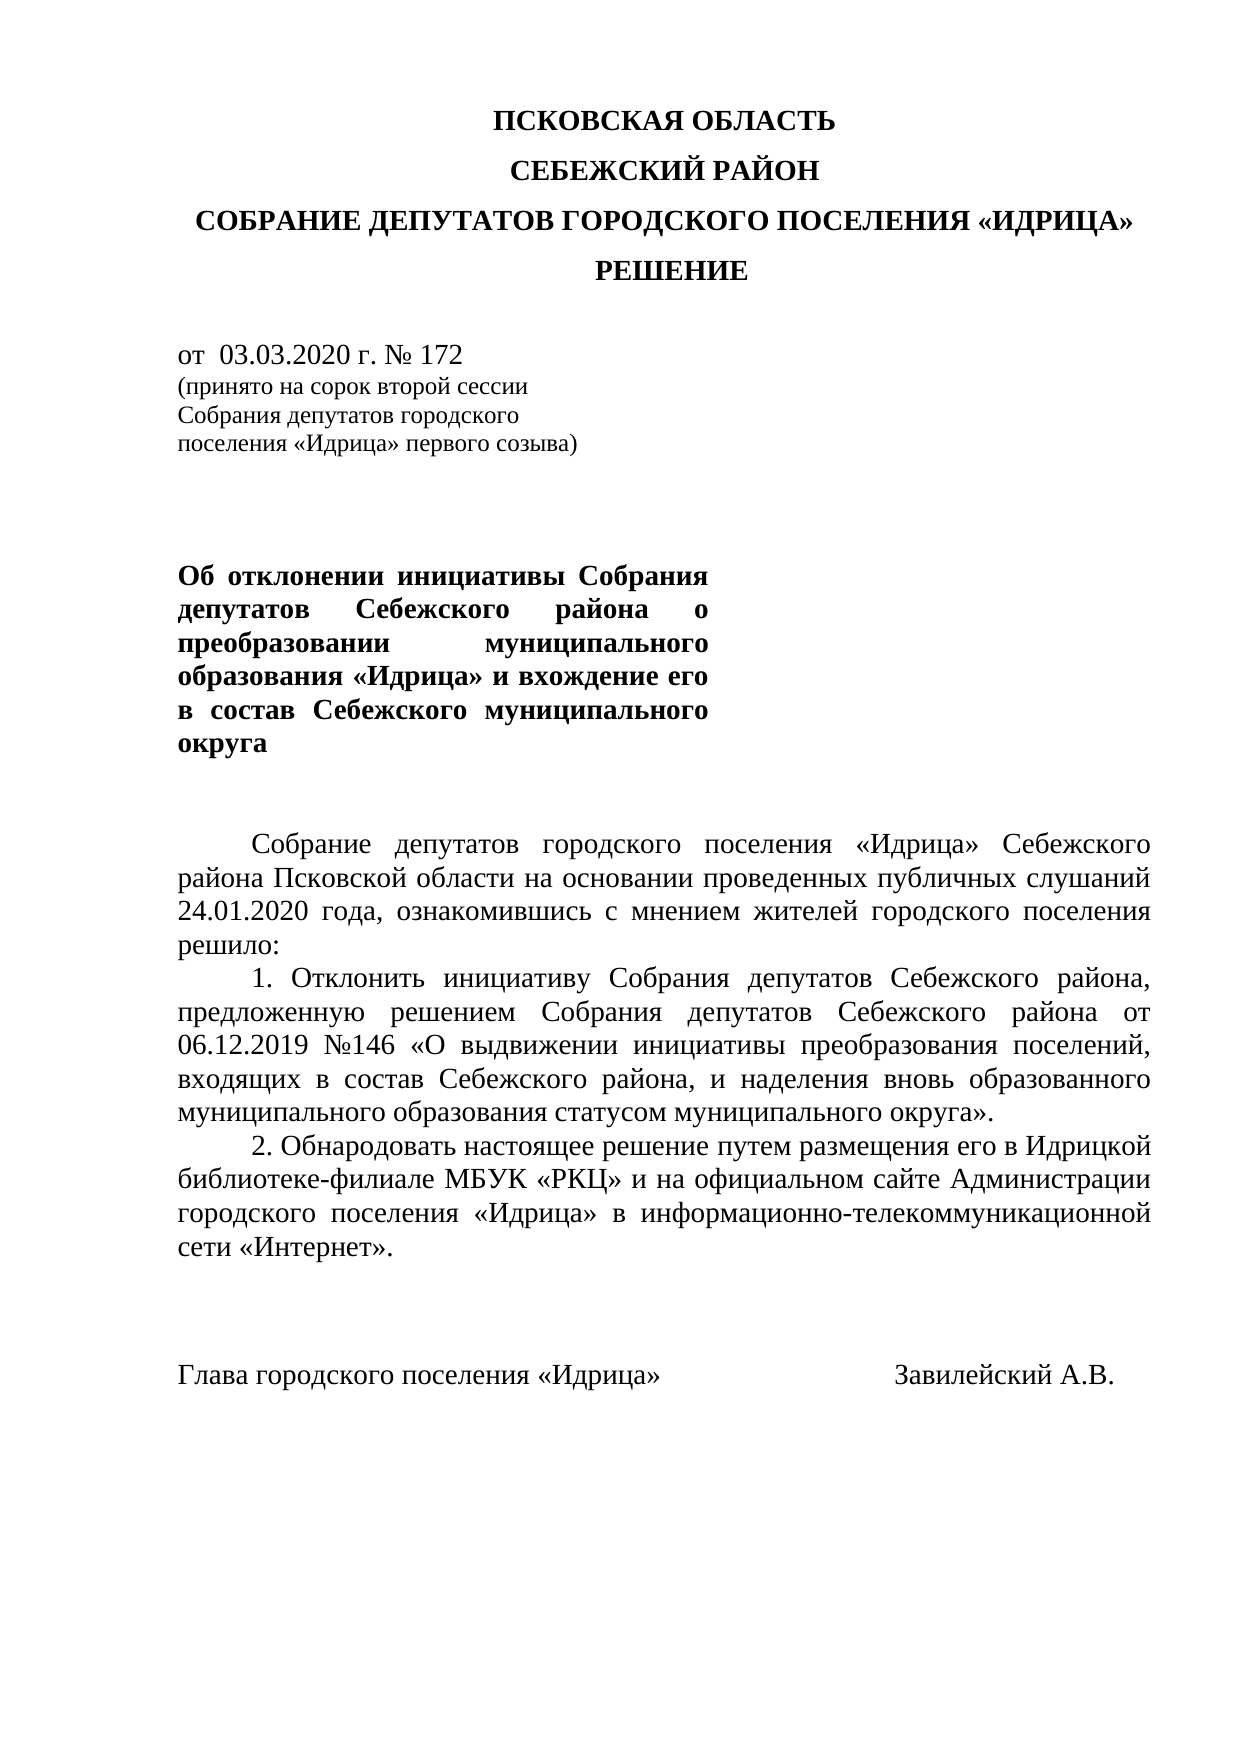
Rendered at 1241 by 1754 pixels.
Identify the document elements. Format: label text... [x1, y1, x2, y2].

text 2. Обнародовать настоящее решение путем размещения его в Идрицкой библиотеке-филиале МБУК «РКЦ» и на официальном сайте Администрации городского поселения «Идрица» в информационно-телекоммуникационной сети «Интернет». [177, 1128, 1152, 1262]
text Собрания депутатов городского [177, 400, 620, 428]
text СОБРАНИЕ ДЕПУТАТОВ ГОРОДСКОГО ПОСЕЛЕНИЯ «ИДРИЦА» [177, 203, 1152, 237]
text Собрание депутатов городского поселения «Идрица» Себежского района Псковской области на основании проведенных публичных слушаний 24.01.2020 года, ознакомившись с мнением жителей городского поселения решило: [177, 826, 1152, 960]
text от 03.03.2020 г. № 172 [177, 337, 620, 371]
text (принято на сорок второй сессии [177, 371, 620, 400]
text поселения «Идрица» первого созыва) [177, 428, 620, 457]
text СЕБЕЖСКИЙ РАЙОН [177, 153, 1152, 186]
text РЕШЕНИЕ [177, 253, 1152, 287]
text Об отклонении инициативы Собрания депутатов Себежского района о преобразовании муниципального образования «Идрица» и вхождение его в состав Себежского муниципального округа [177, 558, 709, 759]
text ПСКОВСКАЯ ОБЛАСТЬ [177, 103, 1152, 136]
text Глава городского поселения «Идрица» Завилейский А.В. [177, 1363, 1152, 1389]
text 1. Отклонить инициативу Собрания депутатов Себежского района, предложенную решением Собрания депутатов Себежского района от 06.12.2019 №146 «О выдвижении инициативы преобразования поселений, входящих в состав Себежского района, и наделения вновь образованного муниципального образования статусом муниципального округа». [177, 960, 1152, 1128]
